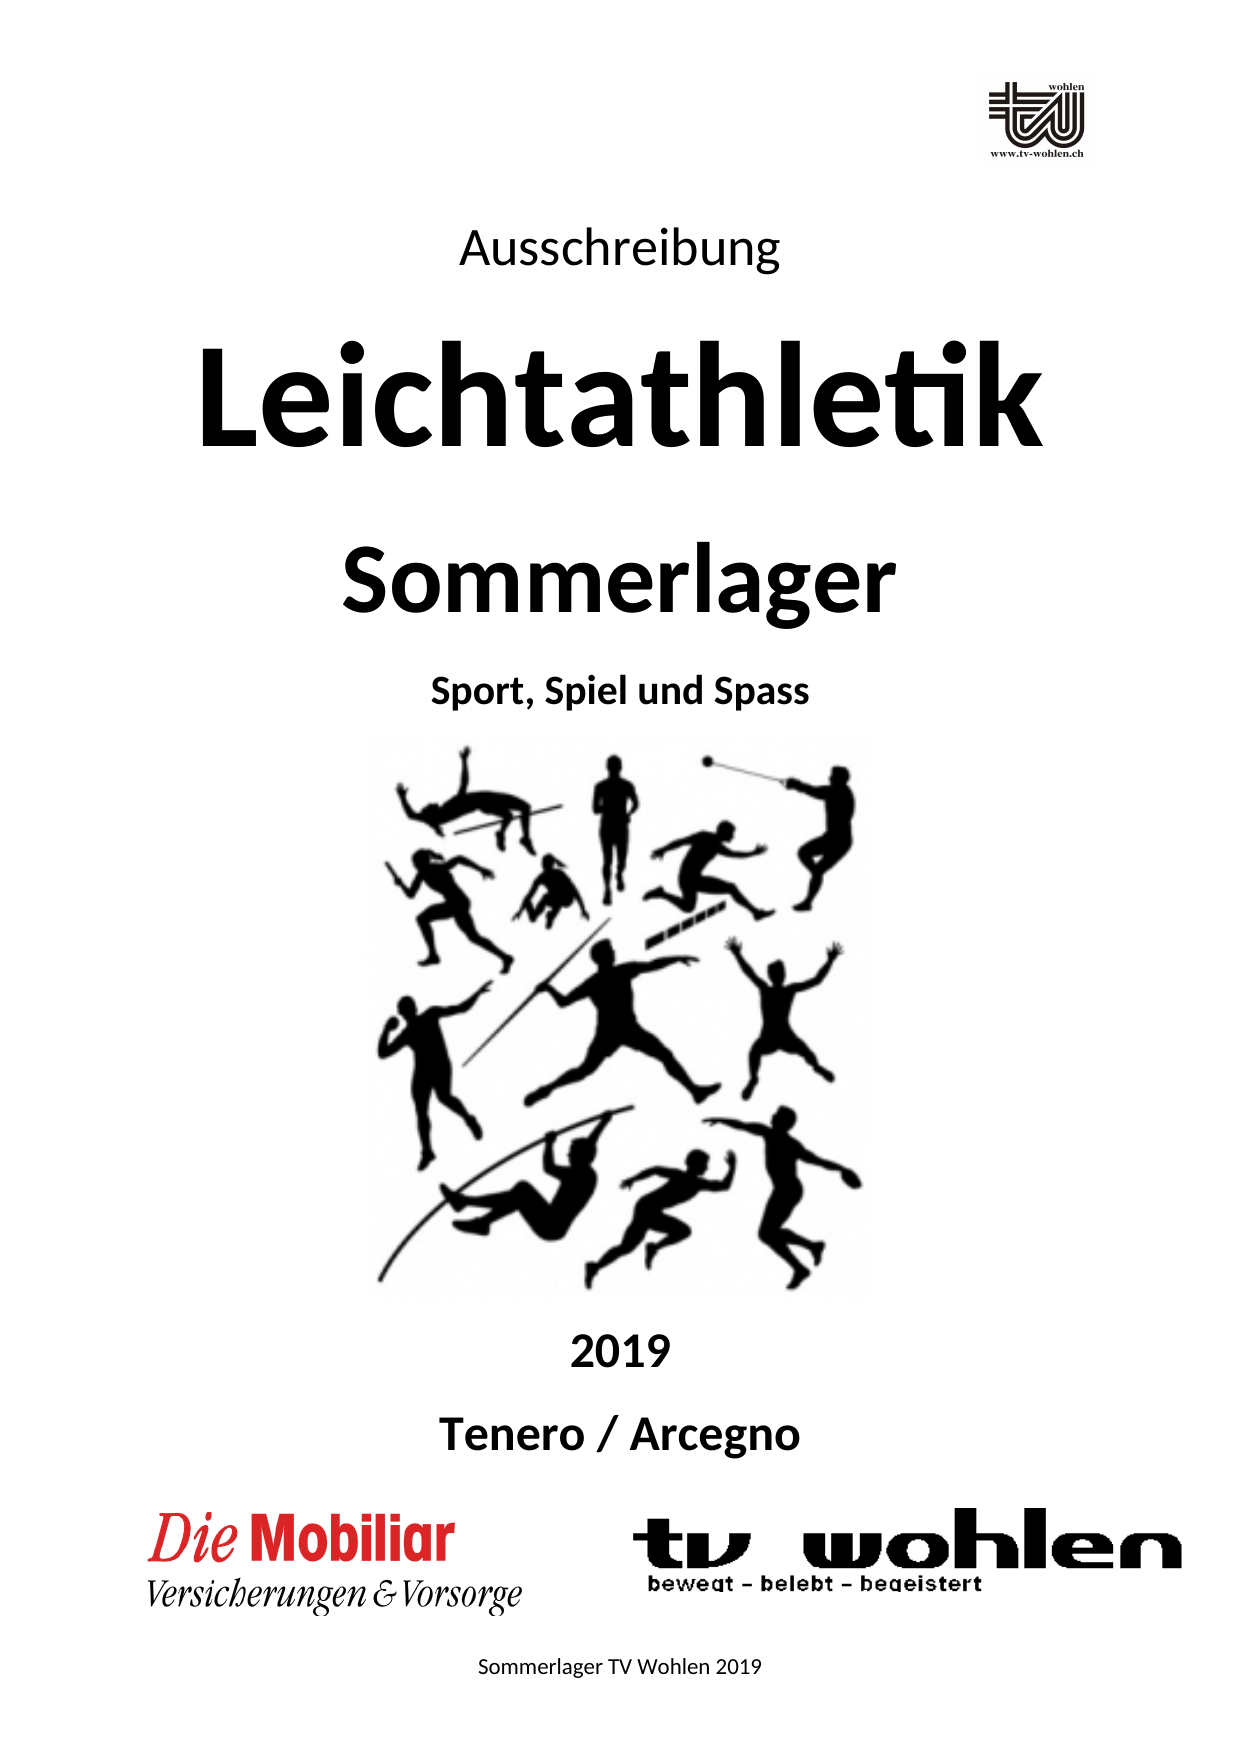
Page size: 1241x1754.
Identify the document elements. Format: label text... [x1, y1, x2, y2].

picture [147, 1512, 529, 1616]
picture [980, 73, 1093, 166]
picture [632, 1508, 1186, 1592]
text Leichtathletik [148, 301, 1093, 484]
text Tenero / Arcegno [148, 1402, 1093, 1463]
text Sport, Spiel und Spass [148, 664, 1093, 714]
text Sommerlager [148, 515, 1093, 637]
picture [365, 735, 875, 1301]
text 2019 [148, 1319, 1093, 1380]
text Ausschreibung [148, 213, 1093, 279]
